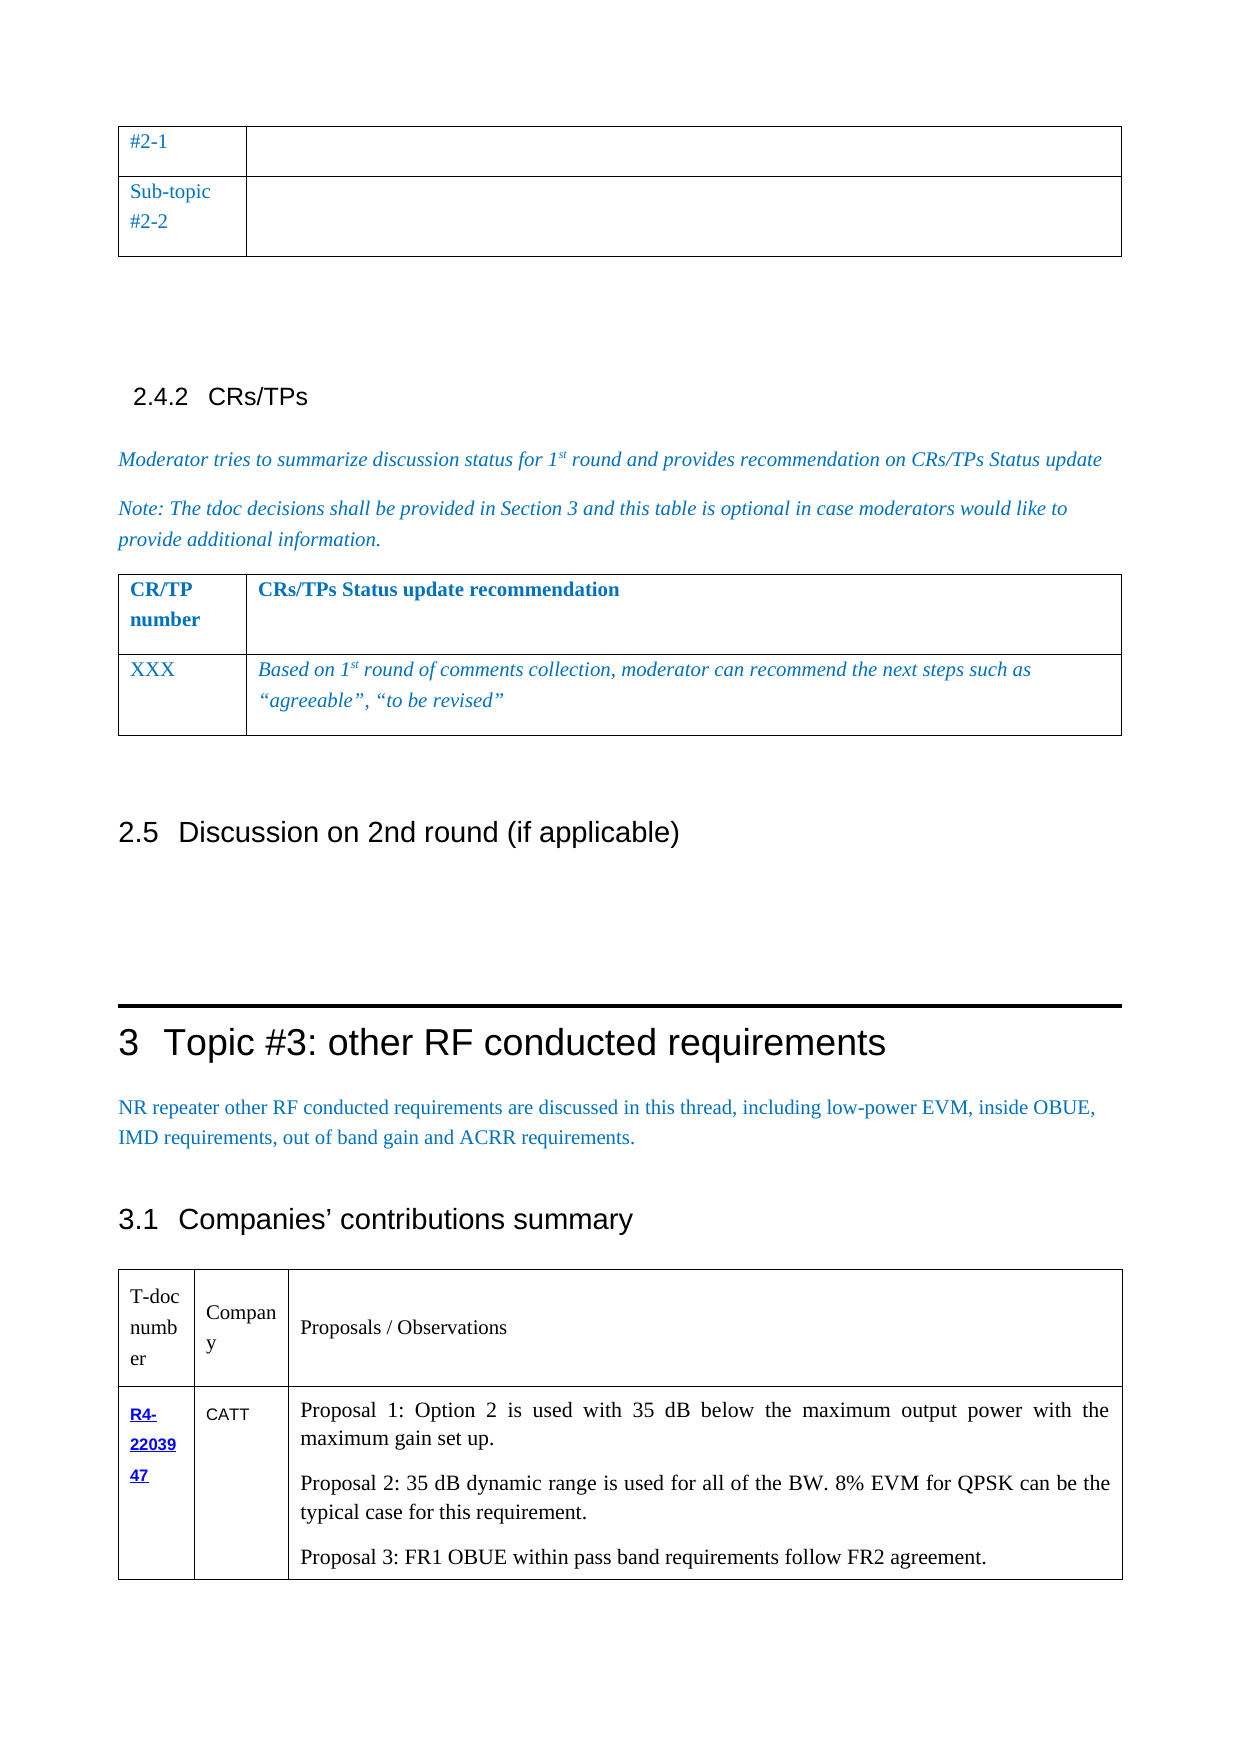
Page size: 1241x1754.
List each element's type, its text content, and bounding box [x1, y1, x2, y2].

list Discussion on 2nd round (if applicable) [118, 803, 1122, 860]
table_header Company [195, 1270, 288, 1386]
table_cell [247, 177, 1121, 256]
list CRs/TPs [133, 367, 1122, 424]
table_cell [247, 127, 1121, 176]
table_header Proposals / Observations [289, 1270, 1122, 1386]
table_cell Sub-topic #2-1 [119, 127, 246, 176]
text Moderator tries to summarize discussion status for 1st round and provides recommendation on CRs/TPs Status update [118, 445, 1122, 473]
table_cell CATT [195, 1387, 288, 1579]
list Companies’ contributions summary [118, 1191, 1122, 1247]
table_header CRs/TPs Status update recommendation [247, 575, 1121, 654]
table_cell Sub-topic #2-2 [119, 177, 246, 256]
table_cell R4-2203947 [119, 1387, 194, 1579]
text NR repeater other RF conducted requirements are discussed in this thread, including low-power EVM, inside OBUE, IMD requirements, out of band gain and ACRR requirements. [118, 1093, 1122, 1151]
table_cell XXX [119, 655, 246, 735]
table_cell Proposal 1: Option 2 is used with 35 dB below the maximum output power with the maximum gain set up. Proposal 2: 35 dB dynamic range is used for all of the BW. 8% EVM for QPSK can be the typical case for this requirement. Proposal 3: FR1 OBUE within pass band requirements follow FR2 agreement. [289, 1387, 1122, 1579]
table_cell Based on 1st round of comments collection, moderator can recommend the next steps such as “agreeable”, “to be revised” [247, 655, 1121, 735]
list Topic #3: other RF conducted requirements [118, 1008, 1122, 1070]
table_header T-doc number [119, 1270, 194, 1386]
text Note: The tdoc decisions shall be provided in Section 3 and this table is optional in case moderators would like to provide additional information. [118, 494, 1122, 553]
table_header CR/TP number [119, 575, 246, 654]
